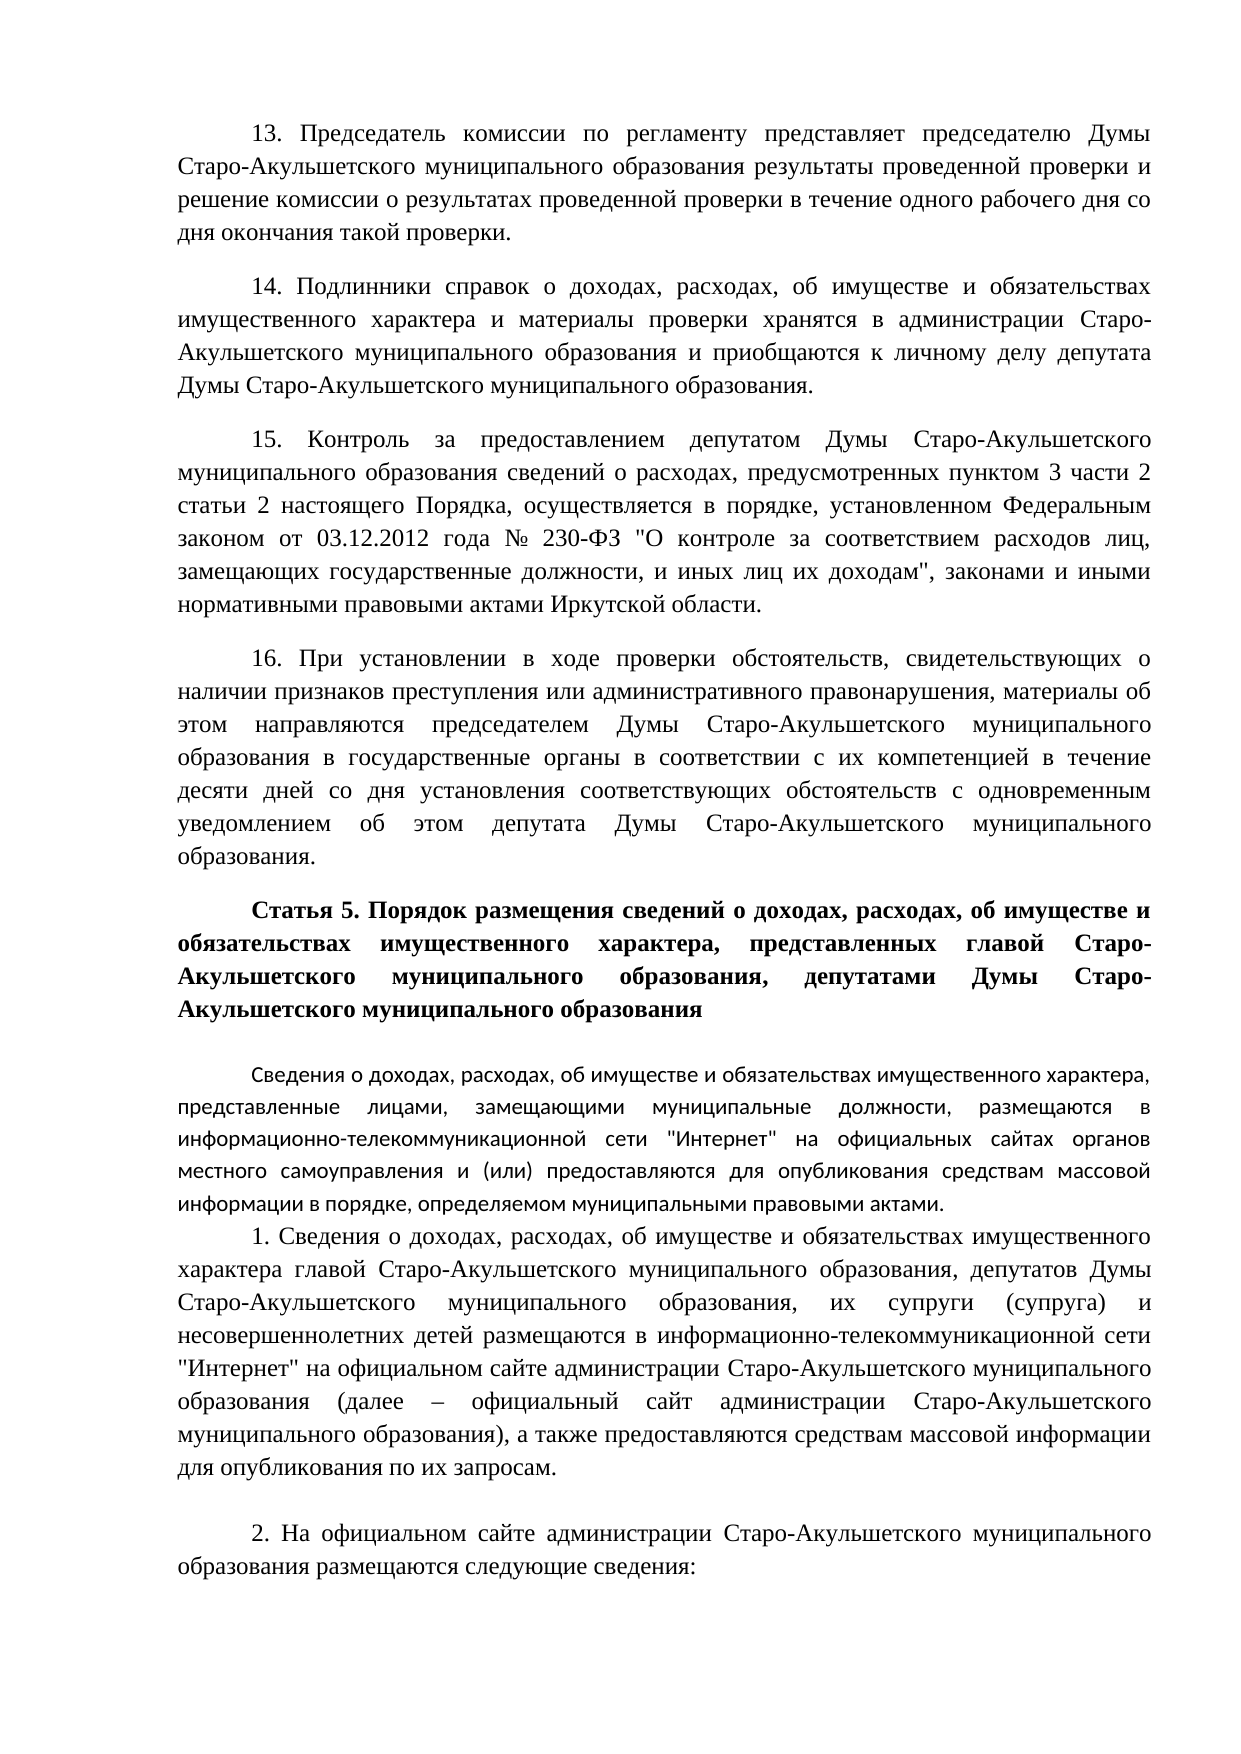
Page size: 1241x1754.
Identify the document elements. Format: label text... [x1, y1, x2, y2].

text 16. При установлении в ходе проверки обстоятельств, свидетельствующих о наличии признаков преступления или административного правонарушения, материалы об этом направляются председателем Думы Старо-Акульшетского муниципального образования в государственные органы в соответствии с их компетенцией в течение десяти дней со дня установления соответствующих обстоятельств с одновременным уведомлением об этом депутата Думы Старо-Акульшетского муниципального образования. [177, 643, 1152, 870]
text 13. Председатель комиссии по регламенту представляет председателю Думы Старо-Акульшетского муниципального образования результаты проведенной проверки и решение комиссии о результатах проведенной проверки в течение одного рабочего дня со дня окончания такой проверки. [177, 118, 1152, 246]
text Статья 5. Порядок размещения сведений о доходах, расходах, об имуществе и обязательствах имущественного характера, представленных главой Старо-Акульшетского муниципального образования, депутатами Думы Старо-Акульшетского муниципального образования [177, 895, 1152, 1023]
text 14. Подлинники справок о доходах, расходах, об имуществе и обязательствах имущественного характера и материалы проверки хранятся в администрации Старо-Акульшетского муниципального образования и приобщаются к личному делу депутата Думы Старо-Акульшетского муниципального образования. [177, 271, 1152, 399]
text 1. Сведения о доходах, расходах, об имуществе и обязательствах имущественного характера главой Старо-Акульшетского муниципального образования, депутатов Думы Старо-Акульшетского муниципального образования, их супруги (супруга) и несовершеннолетних детей размещаются в информационно-телекоммуникационной сети "Интернет" на официальном сайте администрации Старо-Акульшетского муниципального образования (далее – официальный сайт администрации Старо-Акульшетского муниципального образования), а также предоставляются средствам массовой информации для опубликования по их запросам. [177, 1221, 1152, 1481]
text 2. На официальном сайте администрации Старо-Акульшетского муниципального образования размещаются следующие сведения: [177, 1518, 1152, 1580]
text Сведения о доходах, расходах, об имуществе и обязательствах имущественного характера, представленные лицами, замещающими муниципальные должности, размещаются в информационно-телекоммуникационной сети "Интернет" на официальных сайтах органов местного самоуправления и (или) предоставляются для опубликования средствам массовой информации в порядке, определяемом муниципальными правовыми актами. [177, 1060, 1152, 1217]
text 15. Контроль за предоставлением депутатом Думы Старо-Акульшетского муниципального образования сведений о расходах, предусмотренных пунктом 3 части 2 статьи 2 настоящего Порядка, осуществляется в порядке, установленном Федеральным законом от 03.12.2012 года № 230-ФЗ "О контроле за соответствием расходов лиц, замещающих государственные должности, и иных лиц их доходам", законами и иными нормативными правовыми актами Иркутской области. [177, 424, 1152, 618]
